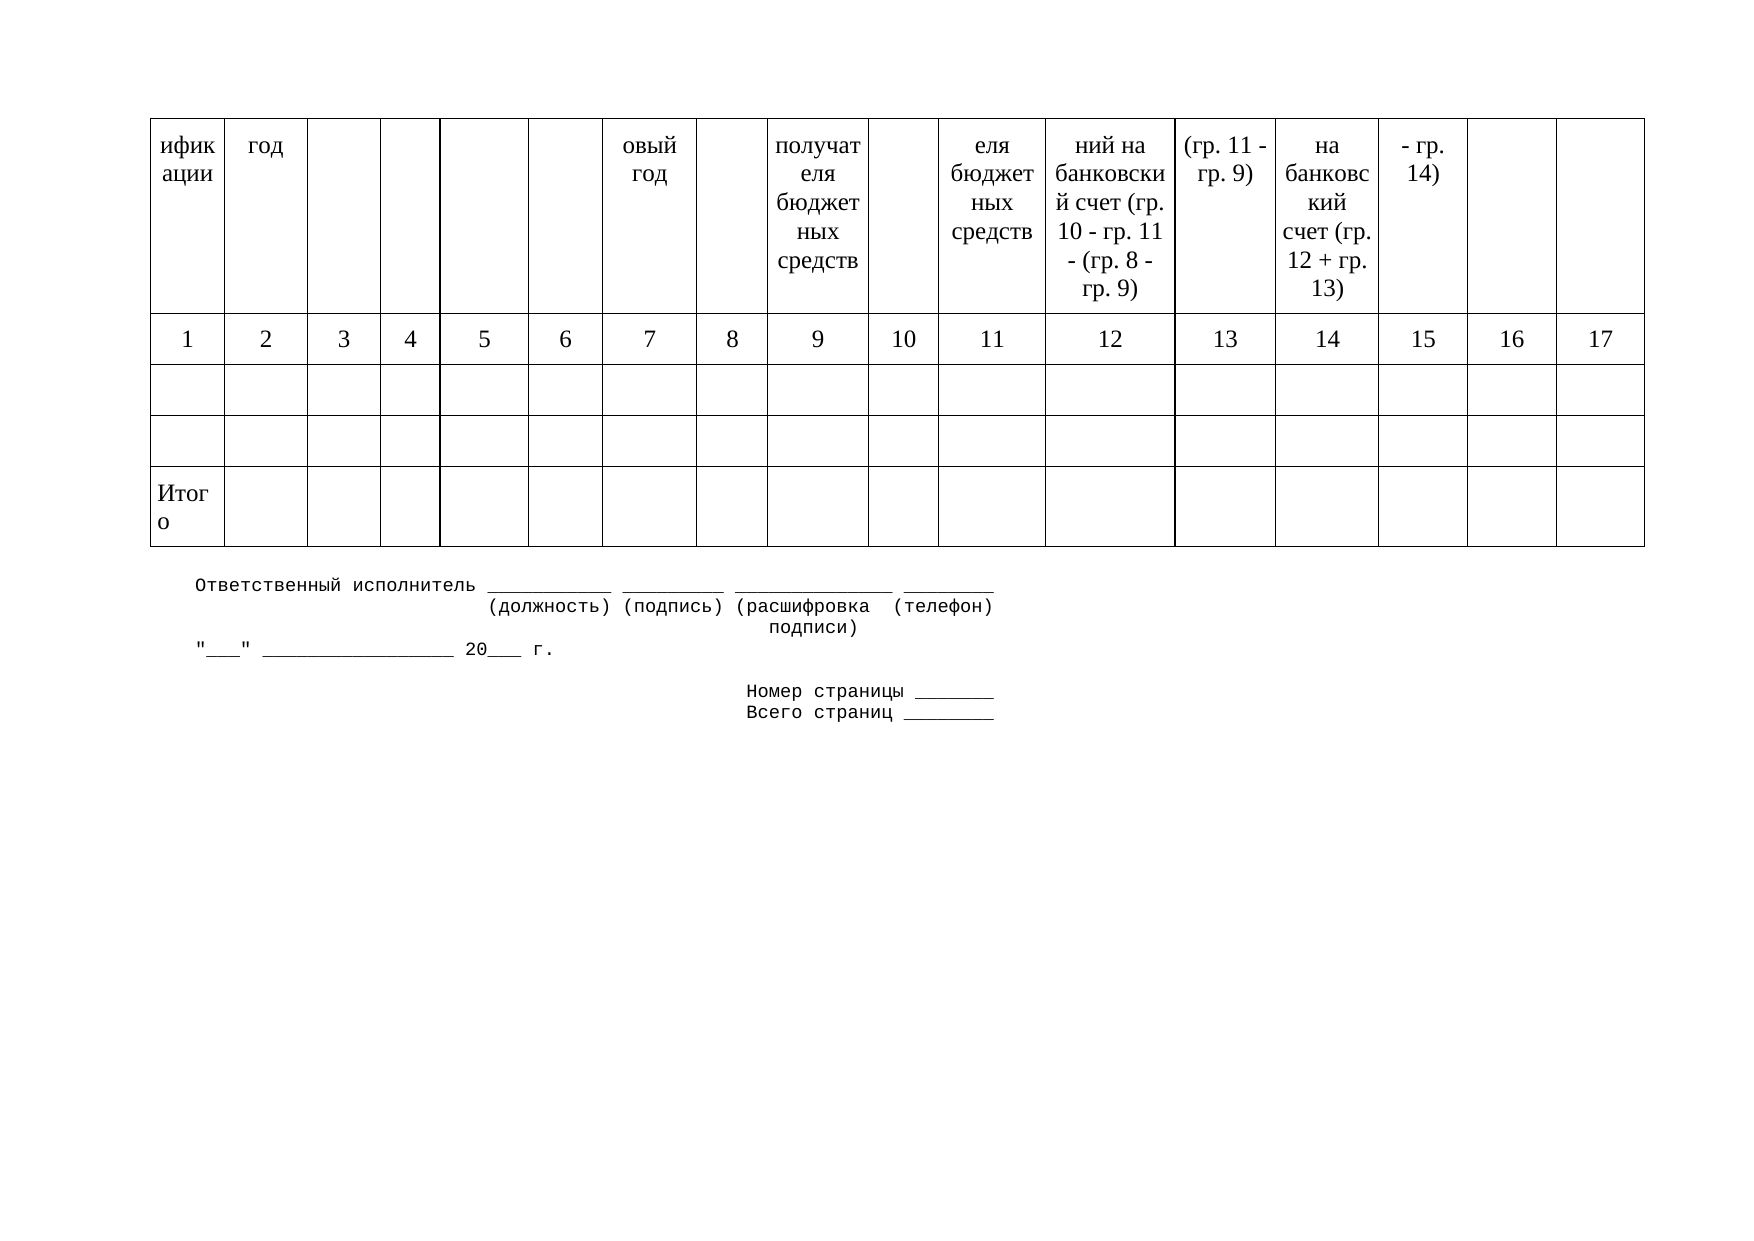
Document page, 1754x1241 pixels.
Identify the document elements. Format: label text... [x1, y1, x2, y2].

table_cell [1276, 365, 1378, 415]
text "___" _________________ 20___ г. [150, 639, 1604, 661]
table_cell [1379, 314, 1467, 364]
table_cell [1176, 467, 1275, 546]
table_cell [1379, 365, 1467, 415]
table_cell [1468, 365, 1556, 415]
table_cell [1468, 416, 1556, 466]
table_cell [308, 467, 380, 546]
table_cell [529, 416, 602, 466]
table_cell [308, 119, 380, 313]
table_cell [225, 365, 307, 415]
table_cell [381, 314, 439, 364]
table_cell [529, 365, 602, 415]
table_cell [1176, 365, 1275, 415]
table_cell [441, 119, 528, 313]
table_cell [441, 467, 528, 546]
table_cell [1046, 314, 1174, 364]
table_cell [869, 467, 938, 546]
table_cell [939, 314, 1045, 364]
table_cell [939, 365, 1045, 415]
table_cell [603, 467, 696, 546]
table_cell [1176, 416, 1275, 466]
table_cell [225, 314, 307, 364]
text Номер страницы _______ [150, 682, 1604, 703]
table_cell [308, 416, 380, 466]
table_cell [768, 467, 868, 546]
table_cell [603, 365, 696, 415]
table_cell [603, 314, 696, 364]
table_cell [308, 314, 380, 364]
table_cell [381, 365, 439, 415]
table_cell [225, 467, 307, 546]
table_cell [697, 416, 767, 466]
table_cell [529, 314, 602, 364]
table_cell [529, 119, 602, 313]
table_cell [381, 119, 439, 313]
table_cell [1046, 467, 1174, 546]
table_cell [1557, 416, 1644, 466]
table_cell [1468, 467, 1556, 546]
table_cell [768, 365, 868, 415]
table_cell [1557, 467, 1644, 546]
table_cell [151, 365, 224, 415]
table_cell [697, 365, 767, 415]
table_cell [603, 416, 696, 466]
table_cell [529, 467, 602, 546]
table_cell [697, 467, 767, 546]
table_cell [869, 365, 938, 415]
text Ответственный исполнитель ___________ _________ ______________ ________ [150, 576, 1604, 597]
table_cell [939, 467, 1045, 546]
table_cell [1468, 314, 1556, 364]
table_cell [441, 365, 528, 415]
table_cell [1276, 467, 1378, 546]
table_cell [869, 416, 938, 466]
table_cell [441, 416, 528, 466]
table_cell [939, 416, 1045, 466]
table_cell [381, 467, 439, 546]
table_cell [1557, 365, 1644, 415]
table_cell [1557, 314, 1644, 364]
text (должность) (подпись) (расшифровка (телефон) [150, 597, 1604, 618]
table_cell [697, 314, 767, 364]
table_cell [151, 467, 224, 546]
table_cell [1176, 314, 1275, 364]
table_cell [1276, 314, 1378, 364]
text подписи) [150, 618, 1604, 639]
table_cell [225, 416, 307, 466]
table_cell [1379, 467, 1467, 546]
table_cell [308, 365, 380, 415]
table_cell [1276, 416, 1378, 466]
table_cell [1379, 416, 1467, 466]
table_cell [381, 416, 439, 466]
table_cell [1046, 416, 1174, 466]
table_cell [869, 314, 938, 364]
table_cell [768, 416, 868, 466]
text Всего страниц ________ [150, 703, 1604, 724]
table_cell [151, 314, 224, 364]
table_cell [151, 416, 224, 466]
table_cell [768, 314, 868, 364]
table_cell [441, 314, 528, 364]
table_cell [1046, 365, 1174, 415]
